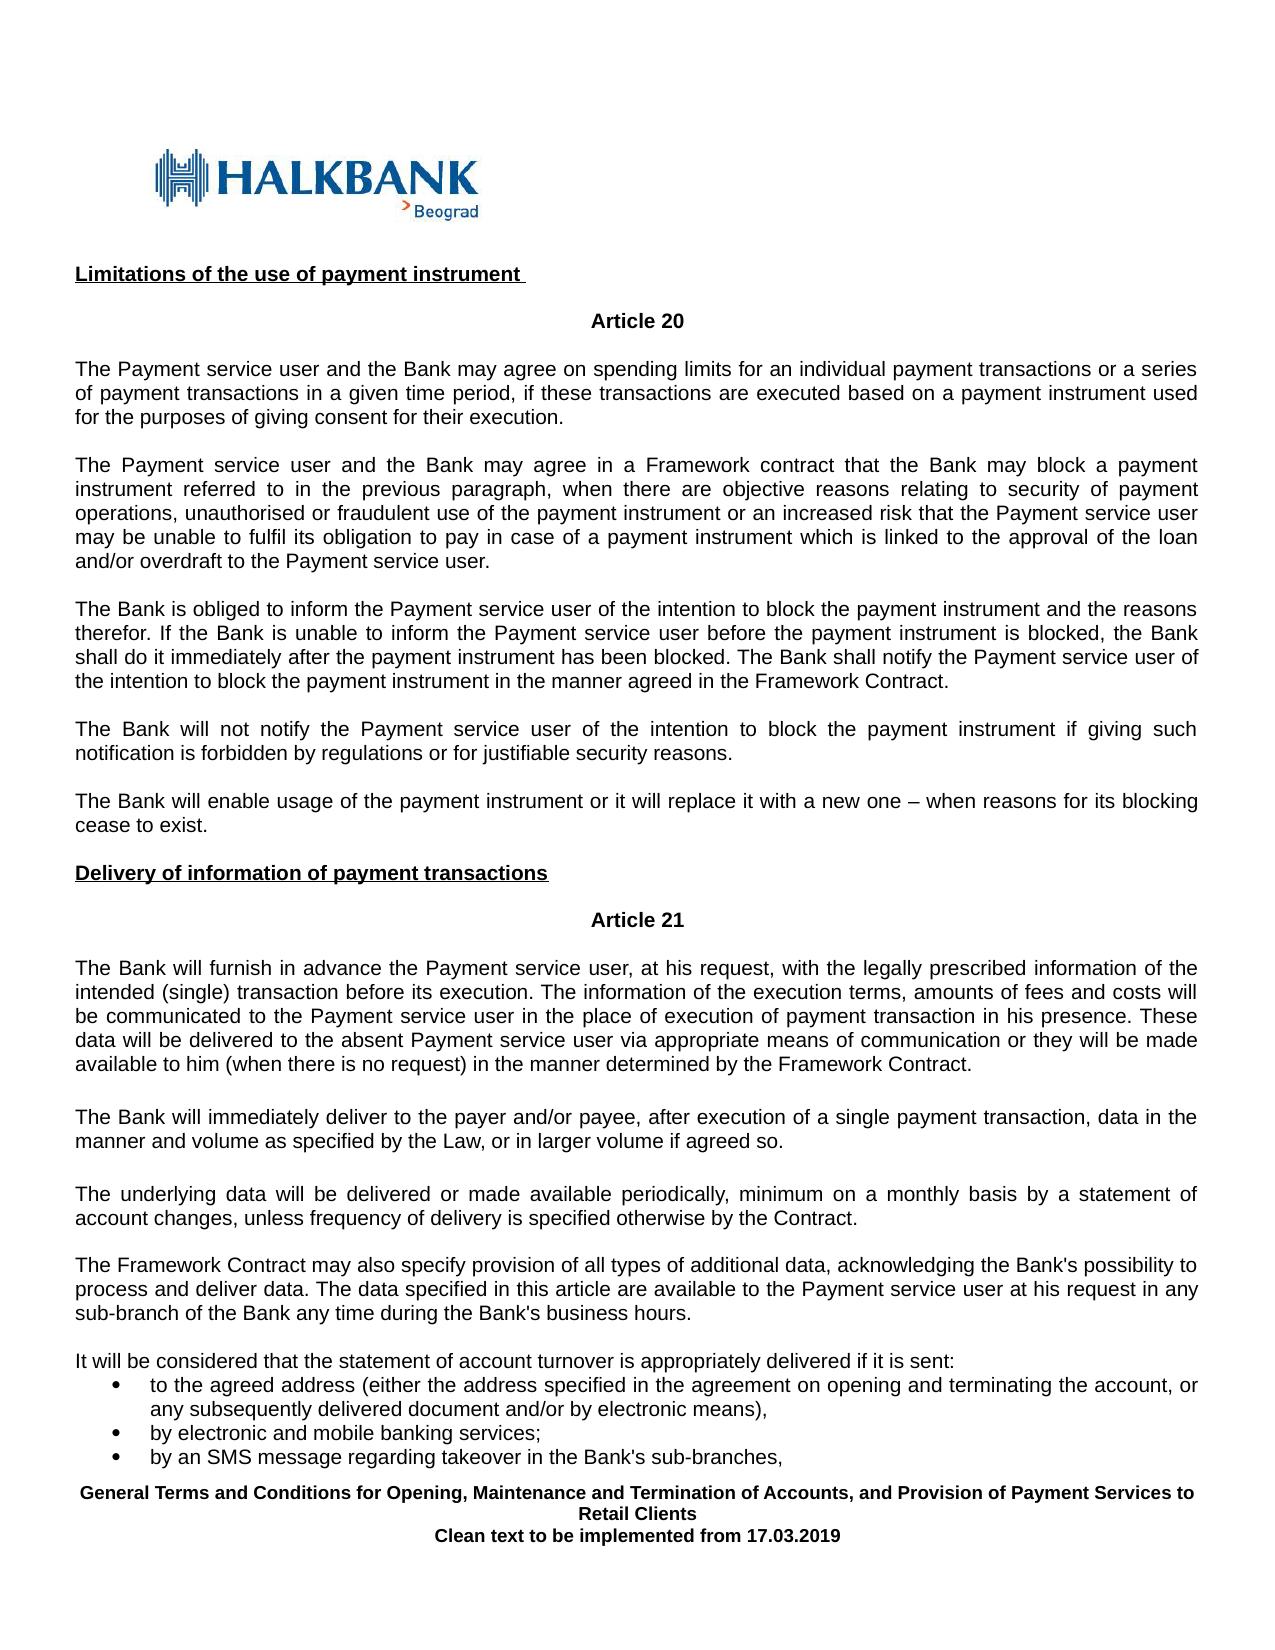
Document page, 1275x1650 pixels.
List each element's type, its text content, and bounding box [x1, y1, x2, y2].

text The Payment service user and the Bank may agree on spending limits for an individual payment transactions or a series of payment transactions in a given time period, if these transactions are executed based on a payment instrument used for the purposes of giving consent for their execution. [75, 357, 1200, 429]
text Article 21 [75, 908, 1200, 932]
text The underlying data will be delivered or made available periodically, minimum on a monthly basis by a statement of account changes, unless frequency of delivery is specified otherwise by the Contract. [75, 1181, 1200, 1229]
text The Payment service user and the Bank may agree in a Framework contract that the Bank may block a payment instrument referred to in the previous paragraph, when there are objective reasons relating to security of payment operations, unauthorised or fraudulent use of the payment instrument or an increased risk that the Payment service user may be unable to fulfil its obligation to pay in case of a payment instrument which is linked to the approval of the loan and/or overdraft to the Payment service user. [75, 453, 1200, 573]
text The Bank will not notify the Payment service user of the intention to block the payment instrument if giving such notification is forbidden by regulations or for justifiable security reasons. [75, 717, 1200, 764]
list to the agreed address (either the address specified in the agreement on opening and terminating the account, or any subsequently delivered document and/or by electronic means), [112, 1373, 1200, 1421]
text The Framework Contract may also specify provision of all types of additional data, acknowledging the Bank's possibility to process and deliver data. The data specified in this article are available to the Payment service user at his request in any sub-branch of the Bank any time during the Bank's business hours. [75, 1253, 1200, 1325]
list by electronic and mobile banking services; [112, 1421, 1200, 1445]
text The Bank will furnish in advance the Payment service user, at his request, with the legally prescribed information of the intended (single) transaction before its execution. The information of the execution terms, amounts of fees and costs will be communicated to the Payment service user in the place of execution of payment transaction in his presence. These data will be delivered to the absent Payment service user via appropriate means of communication or they will be made available to him (when there is no request) in the manner determined by the Framework Contract. [75, 956, 1200, 1076]
text Limitations of the use of payment instrument [75, 261, 1200, 285]
text The Bank will enable usage of the payment instrument or it will replace it with a new one – when reasons for its blocking cease to exist. [75, 788, 1200, 836]
text The Bank will immediately deliver to the payer and/or payee, after execution of a single payment transaction, data in the manner and volume as specified by the Law, or in larger volume if agreed so. [75, 1105, 1200, 1153]
text Delivery of information of payment transactions [75, 860, 1200, 884]
text Article 20 [75, 309, 1200, 333]
text It will be considered that the statement of account turnover is appropriately delivered if it is sent: [75, 1349, 1200, 1373]
list by an SMS message regarding takeover in the Bank's sub-branches, [112, 1445, 1200, 1469]
text The Bank is obliged to inform the Payment service user of the intention to block the payment instrument and the reasons therefor. If the Bank is unable to inform the Payment service user before the payment instrument is blocked, the Bank shall do it immediately after the payment instrument has been blocked. The Bank shall notify the Payment service user of the intention to block the payment instrument in the manner agreed in the Framework Contract. [75, 597, 1200, 693]
